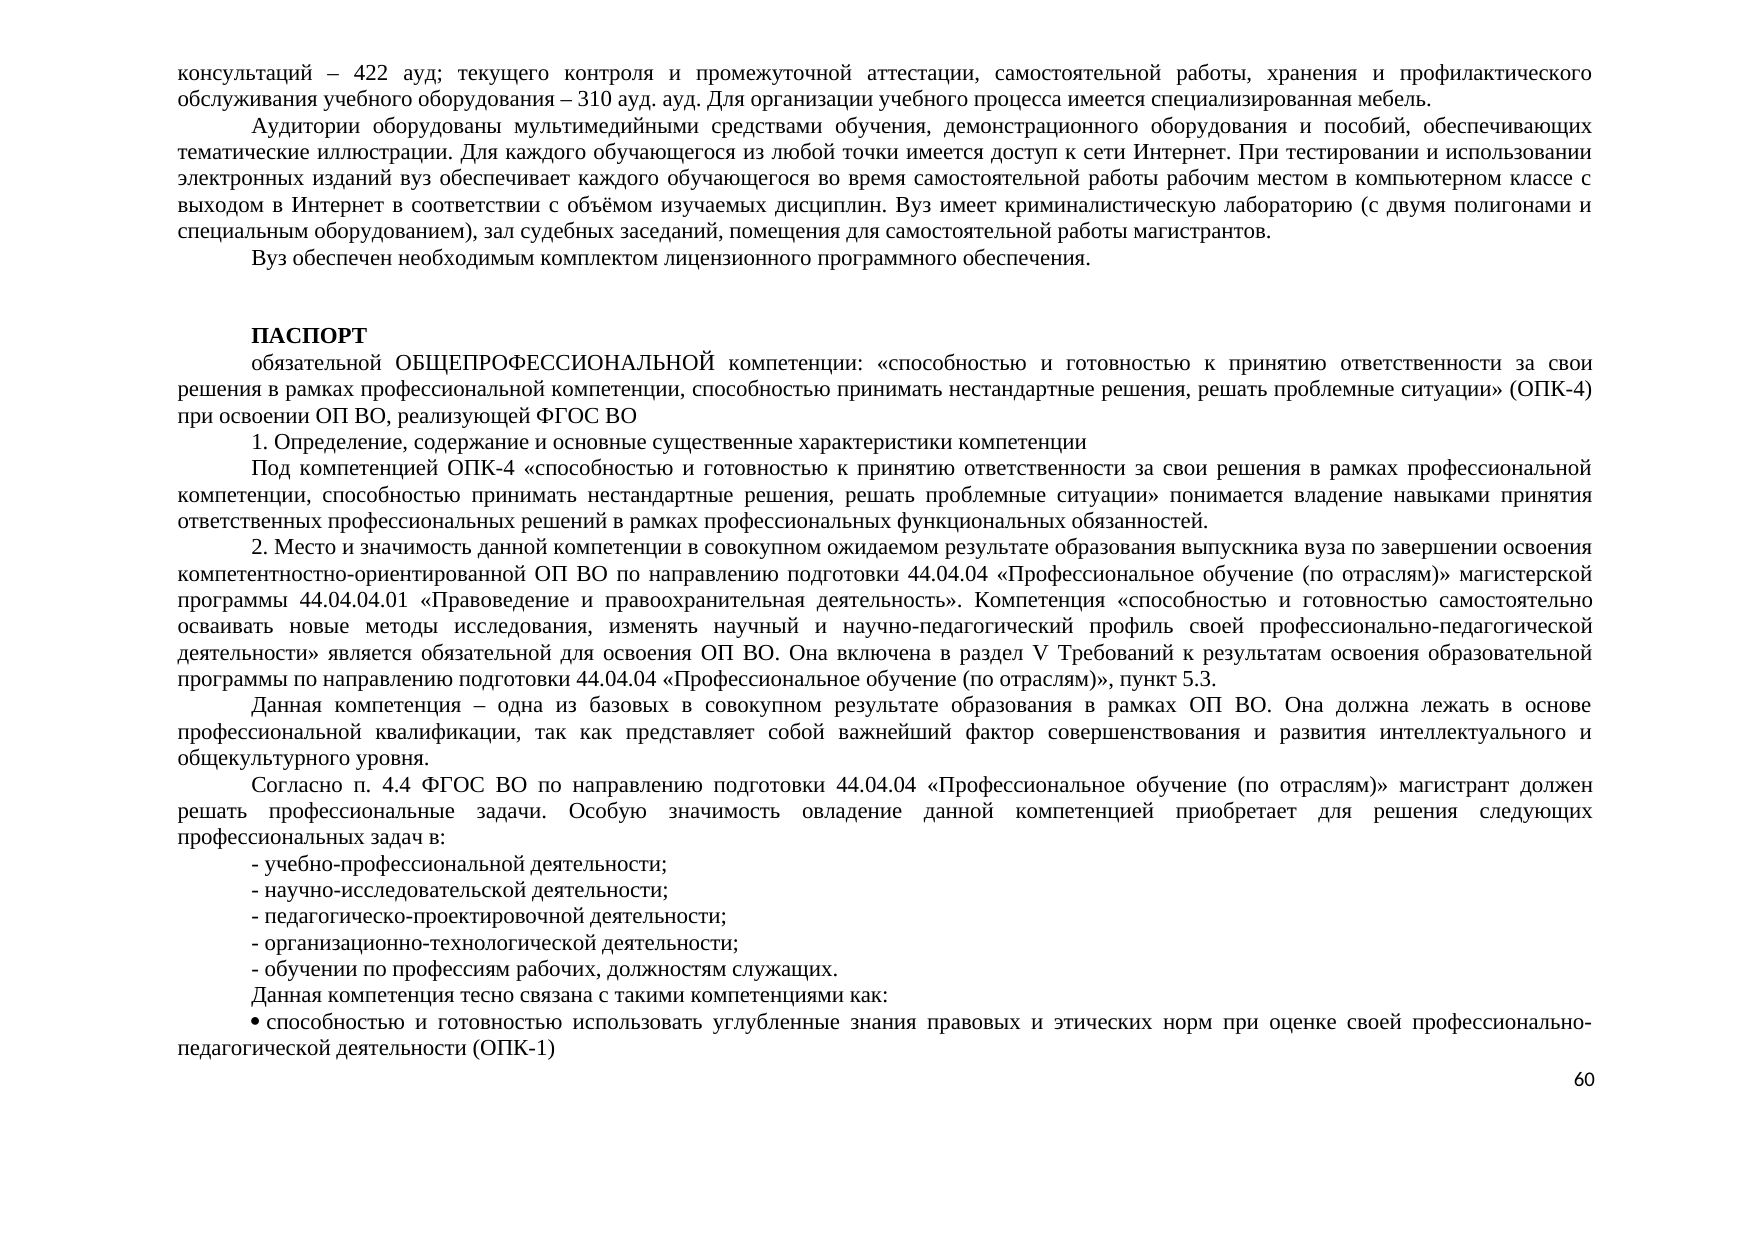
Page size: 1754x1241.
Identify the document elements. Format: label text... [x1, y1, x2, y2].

text 1. Определение, содержание и основные существенные характеристики компетенции [177, 428, 1595, 454]
text - организационно-технологической деятельности; [177, 929, 1595, 955]
text - обучении по профессиям рабочих, должностям служащих. [177, 955, 1595, 981]
text обязательной ОБЩЕПРОФЕССИОНАЛЬНОЙ компетенции: «способностью и готовностью к принятию ответственности за свои решения в рамках профессиональной компетенции, способностью принимать нестандартные решения, решать проблемные ситуации» (ОПК-4) при освоении ОП ВО, реализующей ФГОС ВО [177, 349, 1595, 428]
text Аудитории оборудованы мультимедийными средствами обучения, демонстрационного оборудования и пособий, обеспечивающих тематические иллюстрации. Для каждого обучающегося из любой точки имеется доступ к сети Интернет. При тестировании и использовании электронных изданий вуз обеспечивает каждого обучающегося во время самостоятельной работы рабочим местом в компьютерном классе с выходом в Интернет в соответствии с объёмом изучаемых дисциплин. Вуз имеет криминалистическую лабораторию (с двумя полигонами и специальным оборудованием), зал судебных заседаний, помещения для самостоятельной работы магистрантов. [177, 112, 1595, 243]
text - научно-исследовательской деятельности; [177, 876, 1595, 902]
text 2. Место и значимость данной компетенции в совокупном ожидаемом результате образования выпускника вуза по завершении освоения компетентностно-ориентированной ОП ВО по направлению подготовки 44.04.04 «Профессиональное обучение (по отраслям)» магистерской программы 44.04.04.01 «Правоведение и правоохранительная деятельность». Компетенция «способностью и готовностью самостоятельно осваивать новые методы исследования, изменять научный и научно-педагогический профиль своей профессионально-педагогической деятельности» является обязательной для освоения ОП ВО. Она включена в раздел V Требований к результатам освоения образовательной программы по направлению подготовки 44.04.04 «Профессиональное обучение (по отраслям)», пункт 5.3. [177, 533, 1595, 692]
text Вуз обеспечен необходимым комплектом лицензионного программного обеспечения. [177, 243, 1595, 270]
text - педагогическо-проектировочной деятельности; [177, 902, 1595, 929]
text ПАСПОРТ [177, 323, 1595, 349]
text Данная компетенция – одна из базовых в совокупном результате образования в рамках ОП ВО. Она должна лежать в основе профессиональной квалификации, так как представляет собой важнейший фактор совершенствования и развития интеллектуального и общекультурного уровня. [177, 692, 1595, 771]
text Согласно п. 4.4 ФГОС ВО по направлению подготовки 44.04.04 «Профессиональное обучение (по отраслям)» магистрант должен решать профессиональные задачи. Особую значимость овладение данной компетенцией приобретает для решения следующих профессиональных задач в: [177, 771, 1595, 850]
text ​ способностью и готовностью использовать углубленные знания правовых и этических норм при оценке своей профессионально-педагогической деятельности (ОПК-1) [177, 1008, 1595, 1061]
text Данная компетенция тесно связана с такими компетенциями как: [177, 981, 1595, 1008]
text - учебно-профессиональной деятельности; [177, 850, 1595, 876]
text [177, 59, 1595, 112]
text Под компетенцией ОПК-4 «способностью и готовностью к принятию ответственности за свои решения в рамках профессиональной компетенции, способностью принимать нестандартные решения, решать проблемные ситуации» понимается владение навыками принятия ответственных профессиональных решений в рамках профессиональных функциональных обязанностей. [177, 454, 1595, 533]
